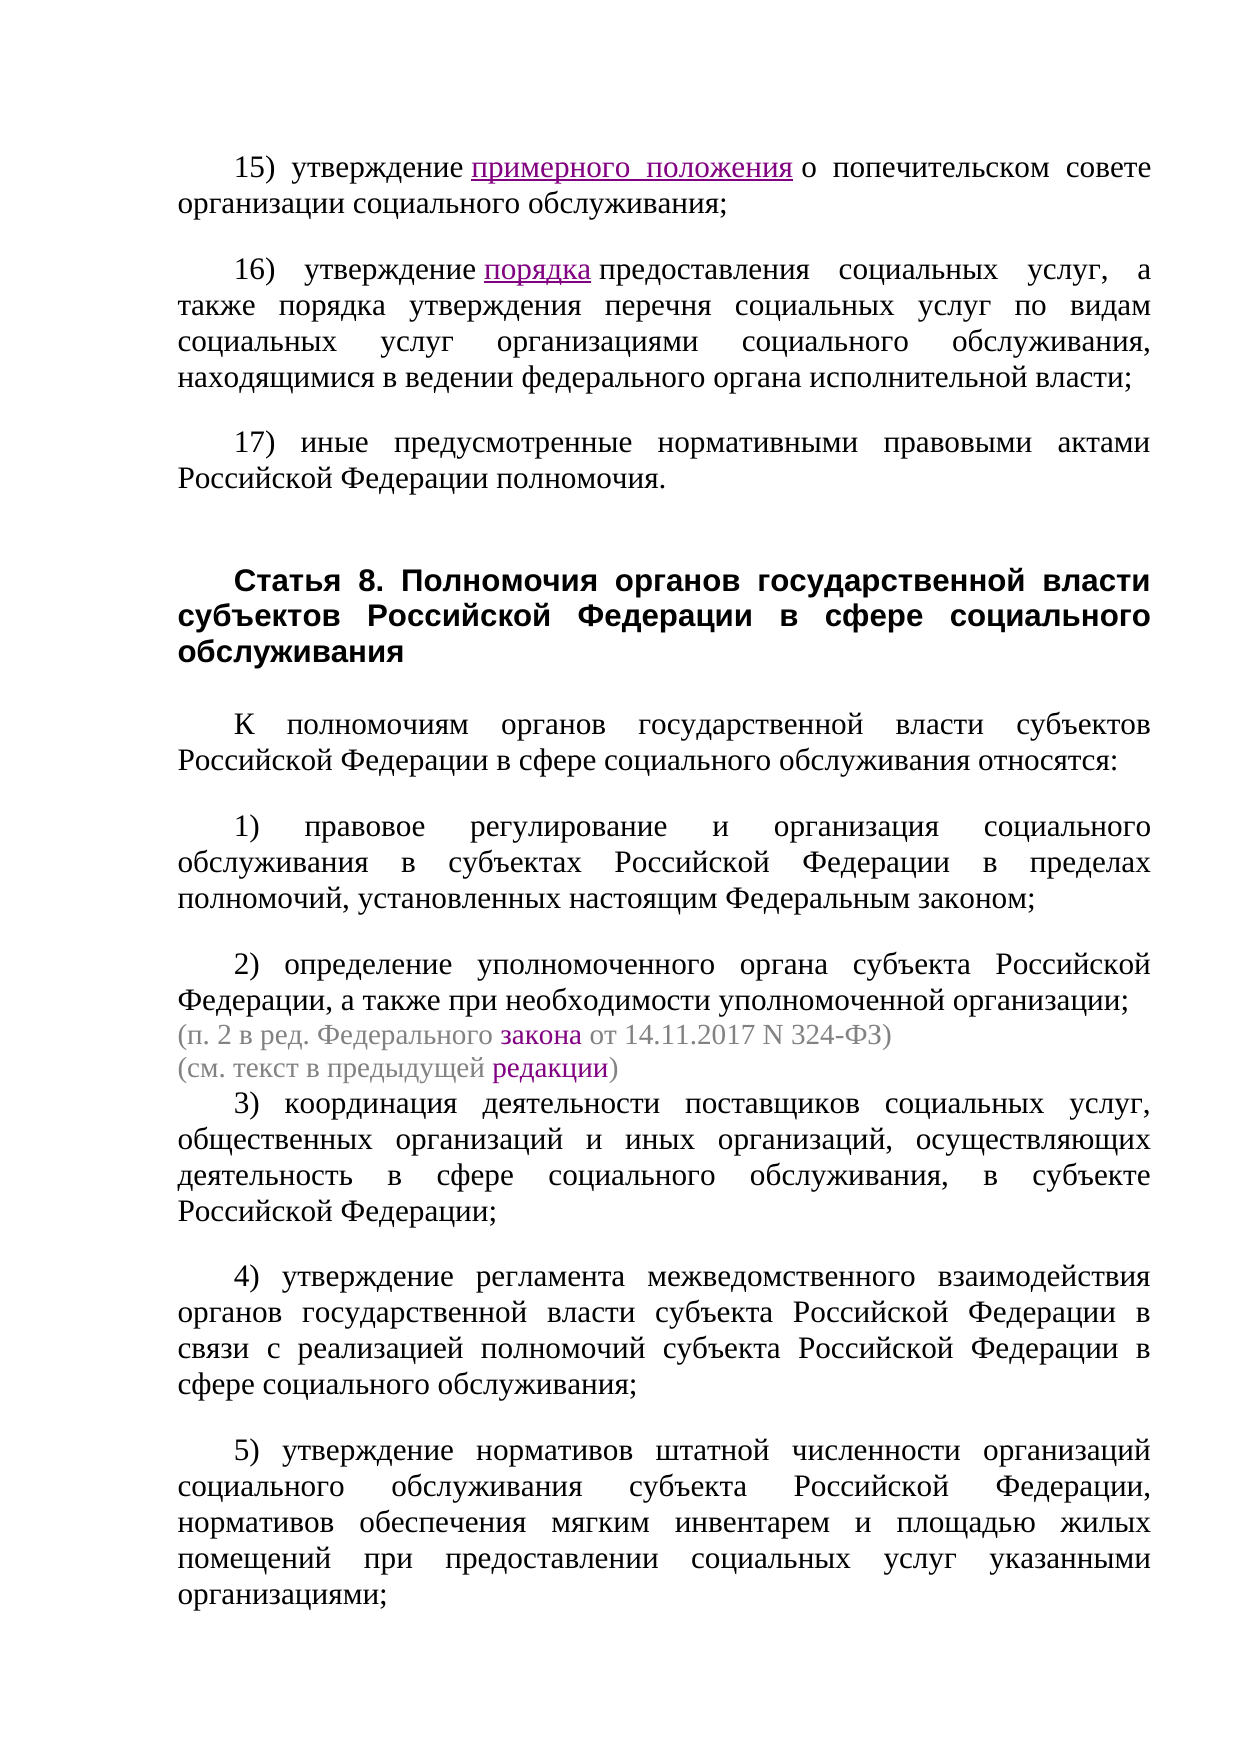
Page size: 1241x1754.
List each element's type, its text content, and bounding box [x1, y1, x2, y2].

text 5) утверждение нормативов штатной численности организаций социального обслуживания субъекта Российской Федерации, нормативов обеспечения мягким инвентарем и площадью жилых помещений при предоставлении социальных услуг указанными организациями; [177, 1431, 1152, 1611]
text 2) определение уполномоченного органа субъекта Российской Федерации, а также при необходимости уполномоченной организации; [177, 945, 1152, 1017]
text 1) правовое регулирование и организация социального обслуживания в субъектах Российской Федерации в пределах полномочий, установленных настоящим Федеральным законом; [177, 807, 1152, 915]
text (п. 2 в ред. Федерального закона от 14.11.2017 N 324-ФЗ) [177, 1017, 1152, 1050]
text 16) утверждение порядка предоставления социальных услуг, а также порядка утверждения перечня социальных услуг по видам социальных услуг организациями социального обслуживания, находящимися в ведении федерального органа исполнительной власти; [177, 250, 1152, 394]
text (см. текст в предыдущей редакции) [177, 1050, 1152, 1084]
text 3) координация деятельности поставщиков социальных услуг, общественных организаций и иных организаций, осуществляющих деятельность в сфере социального обслуживания, в субъекте Российской Федерации; [177, 1084, 1152, 1228]
text 17) иные предусмотренные нормативными правовыми актами Российской Федерации полномочия. [177, 424, 1152, 496]
text 15) утверждение примерного положения о попечительском совете организации социального обслуживания; [177, 148, 1152, 220]
text К полномочиям органов государственной власти субъектов Российской Федерации в сфере социального обслуживания относятся: [177, 705, 1152, 777]
text 4) утверждение регламента межведомственного взаимодействия органов государственной власти субъекта Российской Федерации в связи с реализацией полномочий субъекта Российской Федерации в сфере социального обслуживания; [177, 1258, 1152, 1401]
text Статья 8. Полномочия органов государственной власти субъектов Российской Федерации в сфере социального обслуживания [177, 562, 1152, 669]
